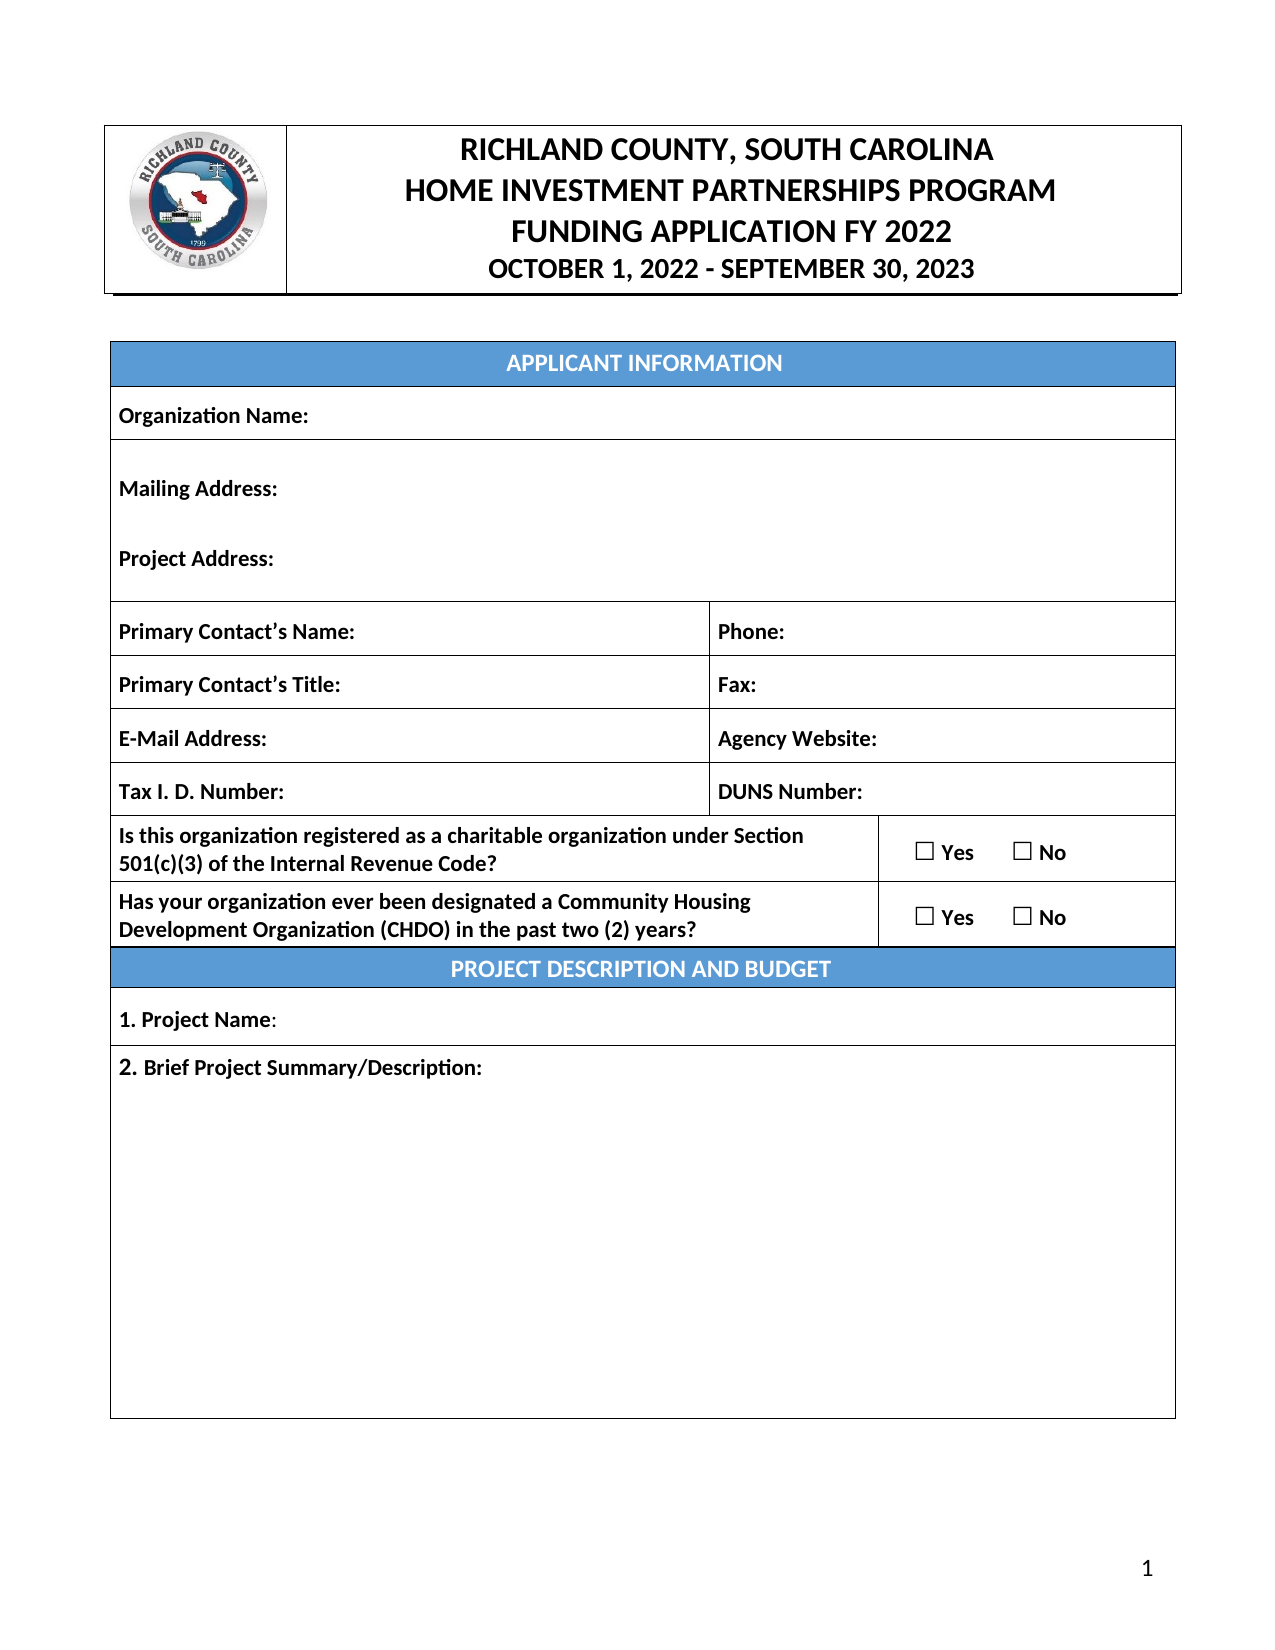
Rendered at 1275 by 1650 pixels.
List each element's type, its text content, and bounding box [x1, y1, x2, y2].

picture [125, 128, 271, 274]
table_cell DUNS Number: [710, 763, 1175, 815]
table_header APPLICANT INFORMATION [111, 342, 1175, 386]
table_cell Organization Name: [111, 387, 1175, 439]
table_cell Primary Contact’s Title: [111, 656, 709, 708]
table_header [105, 126, 286, 293]
table_cell 1. Project Name: [111, 988, 1175, 1045]
table_cell Mailing Address: Project Address: [111, 440, 1175, 601]
table_cell Tax I. D. Number: [111, 763, 709, 815]
table_cell ☐ Yes ☐ No [879, 816, 1175, 881]
table_cell ☐ Yes ☐ No [879, 882, 1175, 946]
table_cell Agency Website: [710, 709, 1175, 762]
table_cell E-Mail Address: [111, 709, 709, 762]
table_cell Primary Contact’s Name: [111, 602, 709, 654]
table_cell 2. Brief Project Summary/Description: [111, 1046, 1175, 1418]
table_cell Is this organization registered as a charitable organization under Section 501(c)(3) of the Internal Revenue Code? [111, 816, 878, 881]
table_cell Has your organization ever been designated a Community Housing Development Organization (CHDO) in the past two (2) years? [111, 882, 878, 946]
table_cell PROJECT DESCRIPTION AND BUDGET [111, 948, 1175, 987]
table_header RICHLAND COUNTY, SOUTH CAROLINA HOME INVESTMENT PARTNERSHIPS PROGRAM FUNDING APPLICATION FY 2022 OCTOBER 1, 2022 - SEPTEMBER 30, 2023 [287, 126, 1181, 293]
table_cell Phone: [710, 602, 1175, 654]
table_cell Fax: [710, 656, 1175, 708]
